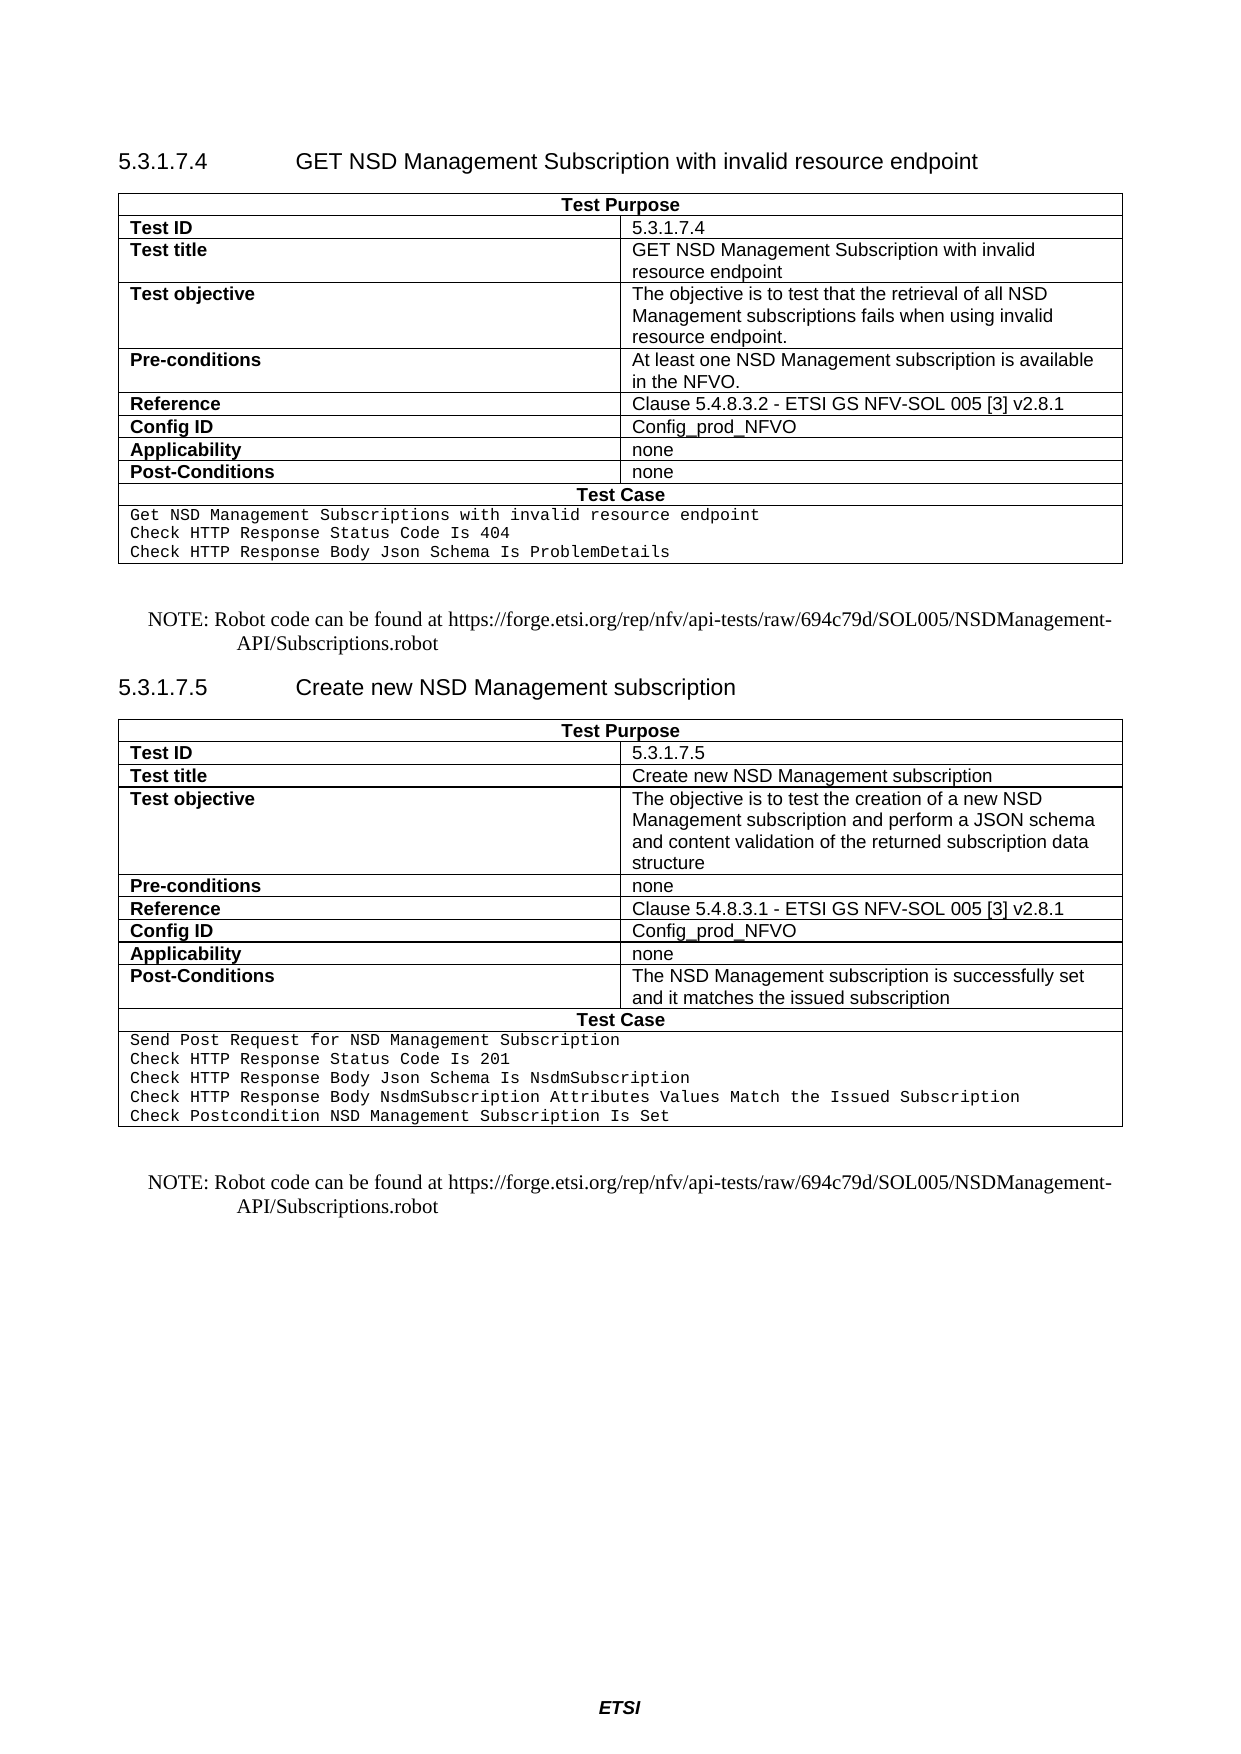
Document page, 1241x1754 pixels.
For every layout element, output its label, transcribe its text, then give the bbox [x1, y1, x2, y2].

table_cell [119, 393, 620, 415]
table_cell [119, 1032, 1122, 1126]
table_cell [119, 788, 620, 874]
subtitle 5.3.1.7.5 Create new NSD Management subscription [118, 673, 1122, 700]
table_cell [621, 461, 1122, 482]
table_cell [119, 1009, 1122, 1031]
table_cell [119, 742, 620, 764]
subtitle 5.3.1.7.4 GET NSD Management Subscription with invalid resource endpoint [118, 148, 1122, 174]
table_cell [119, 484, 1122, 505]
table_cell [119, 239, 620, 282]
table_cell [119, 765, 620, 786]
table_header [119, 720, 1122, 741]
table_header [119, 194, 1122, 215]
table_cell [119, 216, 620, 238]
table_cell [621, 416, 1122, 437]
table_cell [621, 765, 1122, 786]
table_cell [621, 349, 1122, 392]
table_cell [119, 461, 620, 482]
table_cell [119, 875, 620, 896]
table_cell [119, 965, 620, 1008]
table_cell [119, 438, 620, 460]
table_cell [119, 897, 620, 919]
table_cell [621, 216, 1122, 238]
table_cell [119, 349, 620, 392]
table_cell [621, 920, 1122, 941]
text NOTE: Robot code can be found at https://forge.etsi.org/rep/nfv/api-tests/raw/694c79d/SOL005/NSDManagement-API/Subscriptions.robot [148, 607, 1122, 655]
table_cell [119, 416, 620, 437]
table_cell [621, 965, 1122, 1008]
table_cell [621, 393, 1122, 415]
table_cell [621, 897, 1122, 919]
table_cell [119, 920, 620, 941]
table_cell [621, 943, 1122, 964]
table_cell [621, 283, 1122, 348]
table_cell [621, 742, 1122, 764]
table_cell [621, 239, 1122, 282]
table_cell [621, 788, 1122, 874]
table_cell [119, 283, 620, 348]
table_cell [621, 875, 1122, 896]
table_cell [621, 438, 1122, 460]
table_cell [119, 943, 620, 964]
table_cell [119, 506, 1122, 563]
text NOTE: Robot code can be found at https://forge.etsi.org/rep/nfv/api-tests/raw/694c79d/SOL005/NSDManagement-API/Subscriptions.robot [148, 1170, 1122, 1218]
